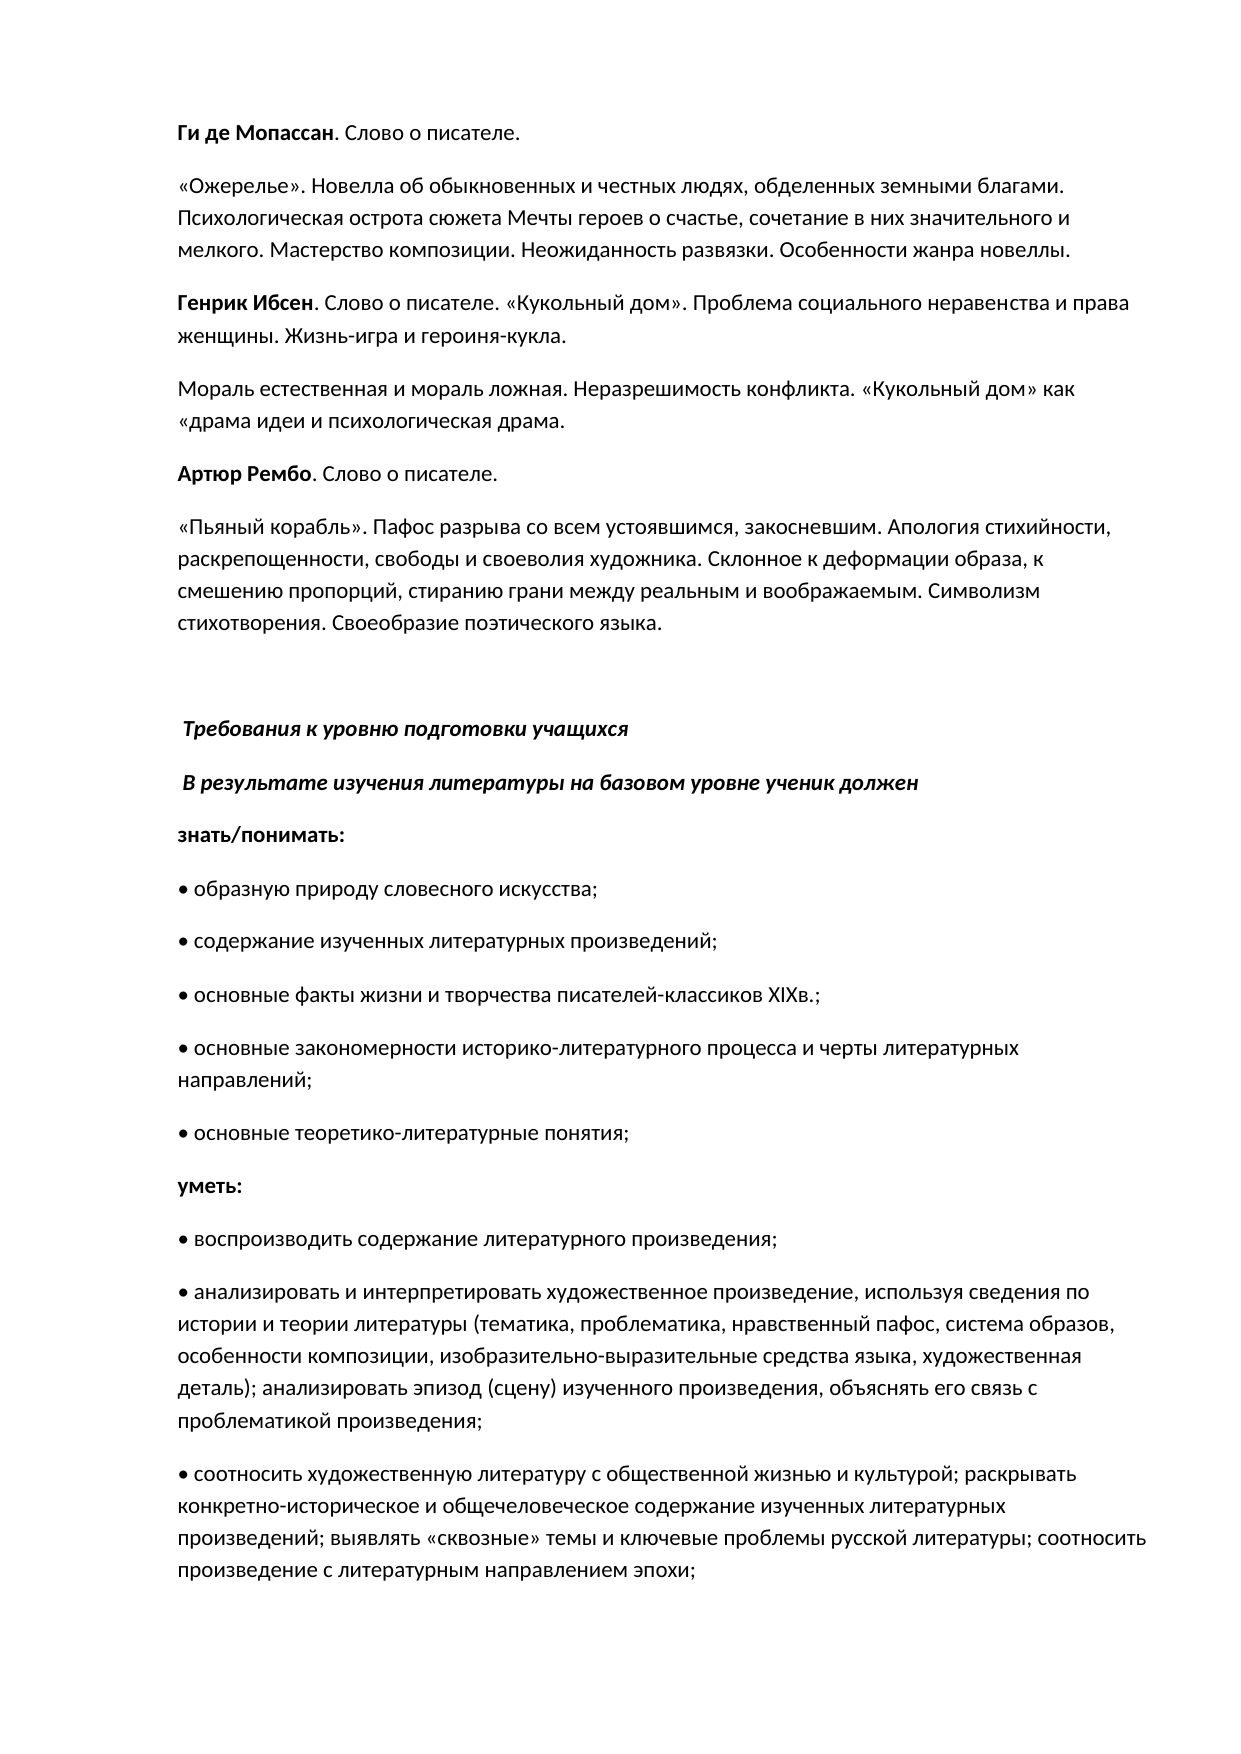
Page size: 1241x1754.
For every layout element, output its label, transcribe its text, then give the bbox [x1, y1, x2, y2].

text уметь: [177, 1171, 1152, 1199]
text Мораль естественная и мораль ложная. Неразрешимость конфликта. «Кукольный дом» как «драма идеи и психологическая драма. [177, 374, 1152, 434]
text Артюр Рембо. Слово о писателе. [177, 459, 1152, 487]
text • воспроизводить содержание литературного произведения; [177, 1224, 1152, 1252]
text • основные теоретико-литературные понятия; [177, 1118, 1152, 1146]
text Требования к уровню подготовки учащихся [177, 714, 1152, 743]
text «Пьяный корабль». Пафос разрыва со всем устоявшимся, закосневшим. Апология стихийности, раскрепощенности, свободы и своеволия художника. Склонное к деформации образа, к смешению пропорций, стиранию грани между реальным и воображаемым. Символизм стихотворения. Своеобразие поэтического языка. [177, 512, 1152, 637]
text Генрик Ибсен. Слово о писателе. «Кукольный дом». Проблема социального неравенства и права женщины. Жизнь-игра и героиня-кукла. [177, 288, 1152, 349]
text • основные закономерности историко-литературного процесса и черты литературных направлений; [177, 1033, 1152, 1093]
text В результате изучения литературы на базовом уровне ученик должен [177, 768, 1152, 796]
text • содержание изученных литературных произведений; [177, 927, 1152, 955]
text • анализировать и интерпретировать художественное произведение, используя сведения по истории и теории литературы (тематика, проблематика, нравственный пафос, система образов, особенности композиции, изобразительно-выразительные средства языка, художественная деталь); анализировать эпизод (сцену) изученного произведения, объяснять его связь с проблематикой произведения; [177, 1277, 1152, 1434]
text • образную природу словесного искусства; [177, 874, 1152, 902]
text • основные факты жизни и творчества писателей-классиков XIXв.; [177, 980, 1152, 1008]
text • соотносить художественную литературу с общественной жизнью и культурой; раскрывать конкретно-историческое и общечеловеческое содержание изученных литературных произведений; выявлять «сквозные» темы и ключевые проблемы русской литературы; соотносить произведение с литературным направлением эпохи; [177, 1459, 1152, 1583]
text Ги де Мопассан. Слово о писателе. [177, 118, 1152, 146]
text знать/понимать: [177, 821, 1152, 849]
text «Ожерелье». Новелла об обыкновенных и честных людях, обделенных земными благами. Психологическая острота сюжета Мечты героев о счастье, сочетание в них значительного и мелкого. Мастерство композиции. Неожиданность развязки. Особенности жанра новеллы. [177, 171, 1152, 263]
